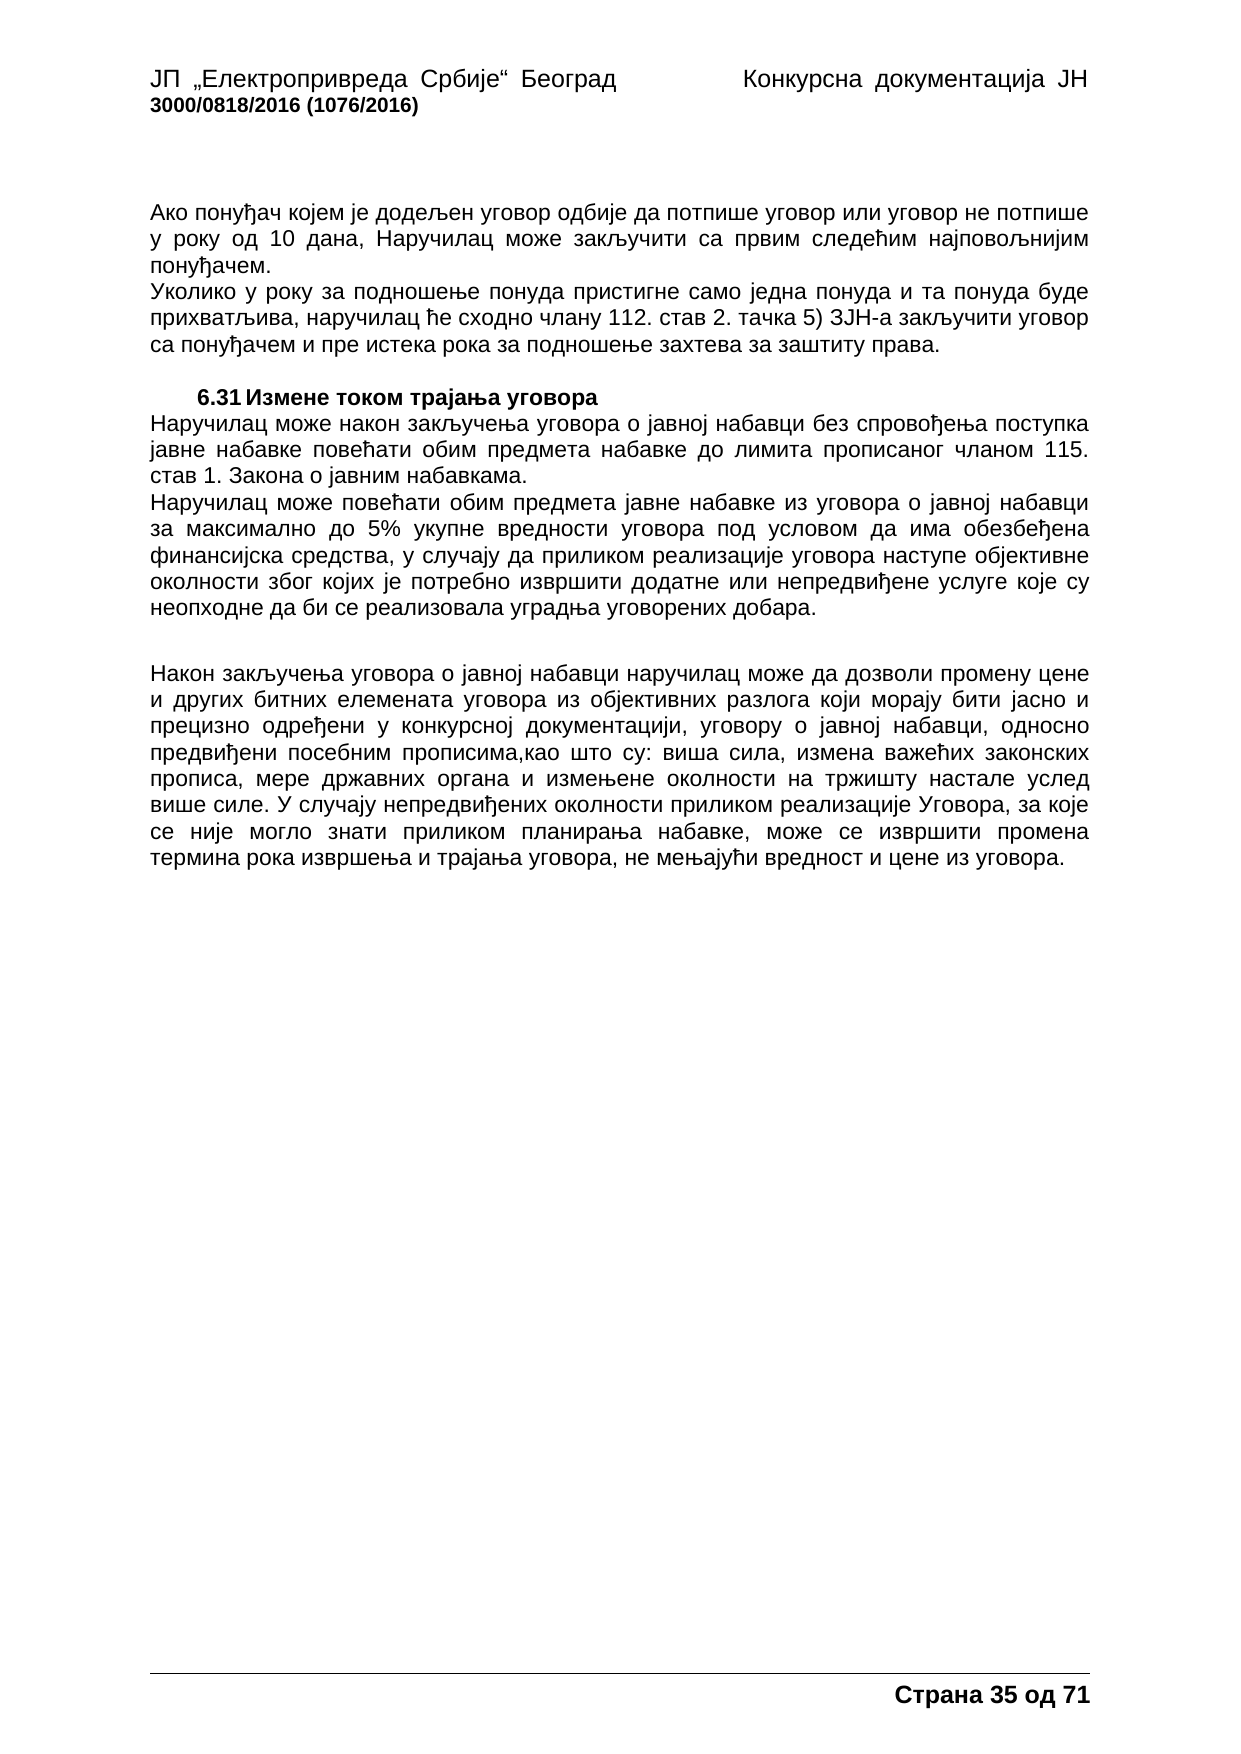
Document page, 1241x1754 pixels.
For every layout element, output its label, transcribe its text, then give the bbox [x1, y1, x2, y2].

text Ако понуђач којем је додељен уговор одбије да потпише уговор или уговор не потпише у року од 10 дана, Наручилац може закључити са првим следећим најповољнијим понуђачем. [150, 199, 1090, 278]
text Наручилац може повећати обим предмета јавне набавке из уговора о јавној набавци за максимално до 5% укупне вредности уговора под условом да има обезбеђена финансијска средства, у случају да приликом реализације уговора наступе објективне околности због којих је потребно извршити додатне или непредвиђене услуге које су неопходне да би се реализовала уградња уговорених добара. [150, 489, 1090, 621]
list Измене током трајања уговора [197, 383, 1090, 410]
text Уколико у року за подношење понуда пристигне само једна понуда и та понуда буде прихватљива, наручилац ће сходно члану 112. став 2. тачка 5) ЗЈН-а закључити уговор са понуђачем и пре истека рока за подношење захтева за заштиту права. [150, 278, 1090, 357]
text Након закључења уговора о јавној набавци наручилац може да дозволи промену цене и других битних елемената уговора из објективних разлога који морају бити јасно и прецизно одређени у конкурсној документацији, уговору о јавној набавци, односно предвиђени посебним прописима,као што су: виша сила, измена важећих законских прописа, мере државних органа и измењене околности на тржишту настале услед више силе. У случају непредвиђених околности приликом реализације Уговора, за које се није могло знати приликом планирања набавке, може се извршити промена термина рока извршења и трајања уговора, не мењајући вредност и цене из уговора. [150, 659, 1090, 870]
text Наручилац може након закључења уговора о јавној набавци без спровођења поступка јавне набавке повећати обим предмета набавке до лимита прописаног чланом 115. став 1. Закона о јавним набавкама. [150, 410, 1090, 489]
